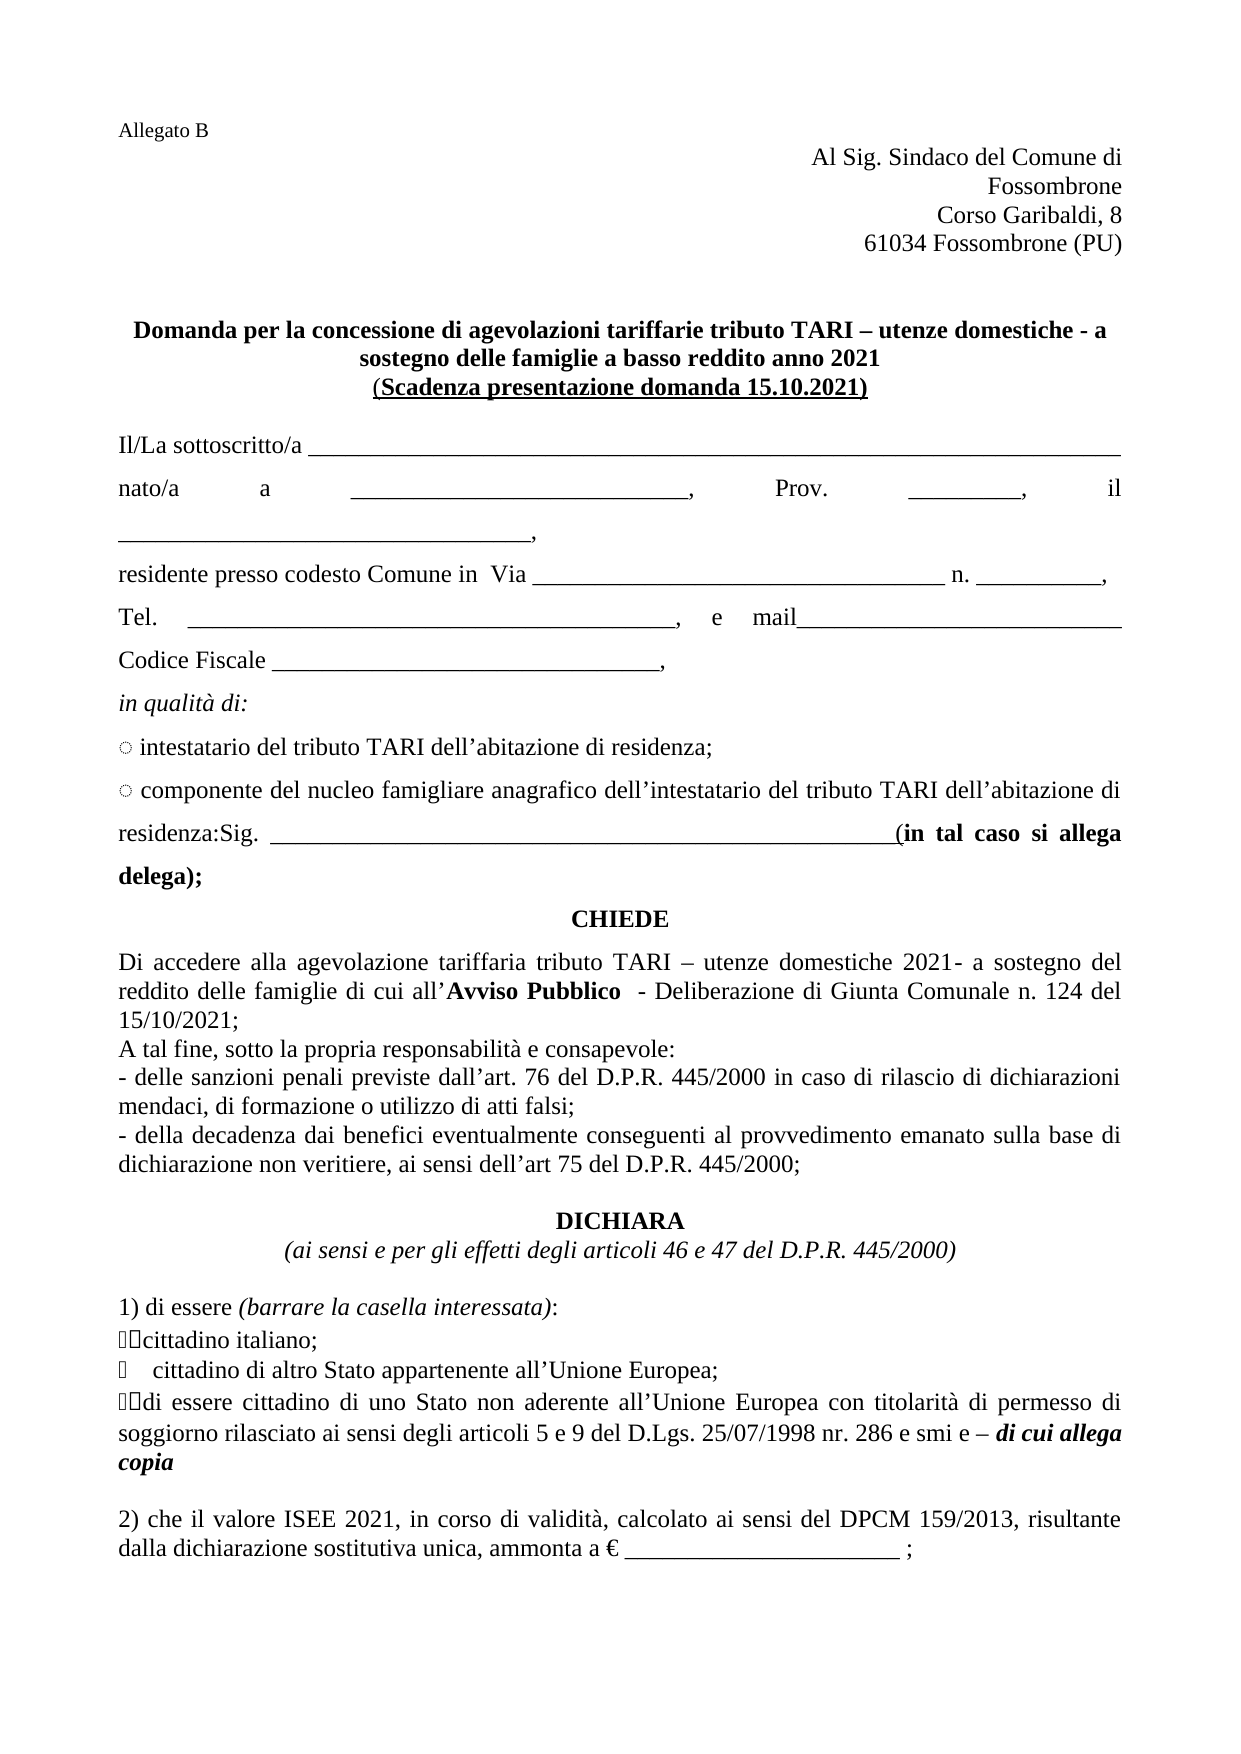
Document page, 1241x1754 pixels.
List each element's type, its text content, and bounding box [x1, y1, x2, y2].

text (ai sensi e per gli effetti degli articoli 46 e 47 del D.P.R. 445/2000) [118, 1235, 1122, 1264]
text cittadino italiano; [118, 1321, 1122, 1355]
text Tel. _______________________________________, e mail__________________________ Codice Fiscale _______________________________, [118, 602, 1122, 674]
text cittadino di altro Stato appartenente all’Unione Europea; [118, 1355, 1122, 1384]
text 󠆿 intestatario del tributo TARI dell’abitazione di residenza; [118, 732, 1122, 761]
text CHIEDE [118, 904, 1122, 933]
text Di accedere alla agevolazione tariffaria tributo TARI – utenze domestiche 2021- a sostegno del reddito delle famiglie di cui all’Avviso Pubblico - Deliberazione di Giunta Comunale n. 124 del 15/10/2021; [118, 947, 1122, 1034]
text Fossombrone [118, 171, 1122, 200]
text DICHIARA [118, 1206, 1122, 1235]
text 61034 Fossombrone (PU) [118, 228, 1122, 257]
text nato/a a ___________________________, Prov. _________, il _________________________________, [118, 473, 1122, 545]
text Corso Garibaldi, 8 [118, 200, 1122, 228]
text - della decadenza dai benefici eventualmente conseguenti al provvedimento emanato sulla base di dichiarazione non veritiere, ai sensi dell’art 75 del D.P.R. 445/2000; [118, 1120, 1122, 1177]
text in qualità di: [118, 688, 1122, 717]
text - delle sanzioni penali previste dall’art. 76 del D.P.R. 445/2000 in caso di rilascio di dichiarazioni mendaci, di formazione o utilizzo di atti falsi; [118, 1062, 1122, 1120]
text Il/La sottoscritto/a _________________________________________________________________ [118, 430, 1122, 458]
text Domanda per la concessione di agevolazioni tariffarie tributo TARI – utenze domestiche - a sostegno delle famiglie a basso reddito anno 2021 [118, 315, 1122, 372]
text A tal fine, sotto la propria responsabilità e consapevole: [118, 1034, 1122, 1062]
text Al Sig. Sindaco del Comune di [118, 142, 1122, 171]
text 2) che il valore ISEE 2021, in corso di validità, calcolato ai sensi del DPCM 159/2013, risultante dalla dichiarazione sostitutiva unica, ammonta a € ______________________ ; [118, 1504, 1122, 1562]
text 1) di essere (barrare la casella interessata): [118, 1292, 1122, 1321]
text di essere cittadino di uno Stato non aderente all’Unione Europea con titolarità di permesso di soggiorno rilasciato ai sensi degli articoli 5 e 9 del D.Lgs. 25/07/1998 nr. 286 e smi e – di cui allega copia [118, 1384, 1122, 1476]
text Allegato B [118, 118, 1122, 142]
text 󠆿 componente del nucleo famigliare anagrafico dell’intestatario del tributo TARI dell’abitazione di residenza:Sig. __________________________________________________(in tal caso si allega delega); [118, 775, 1122, 890]
text residente presso codesto Comune in Via _________________________________ n. __________, [118, 559, 1122, 588]
text (Scadenza presentazione domanda 15.10.2021) [118, 372, 1122, 401]
